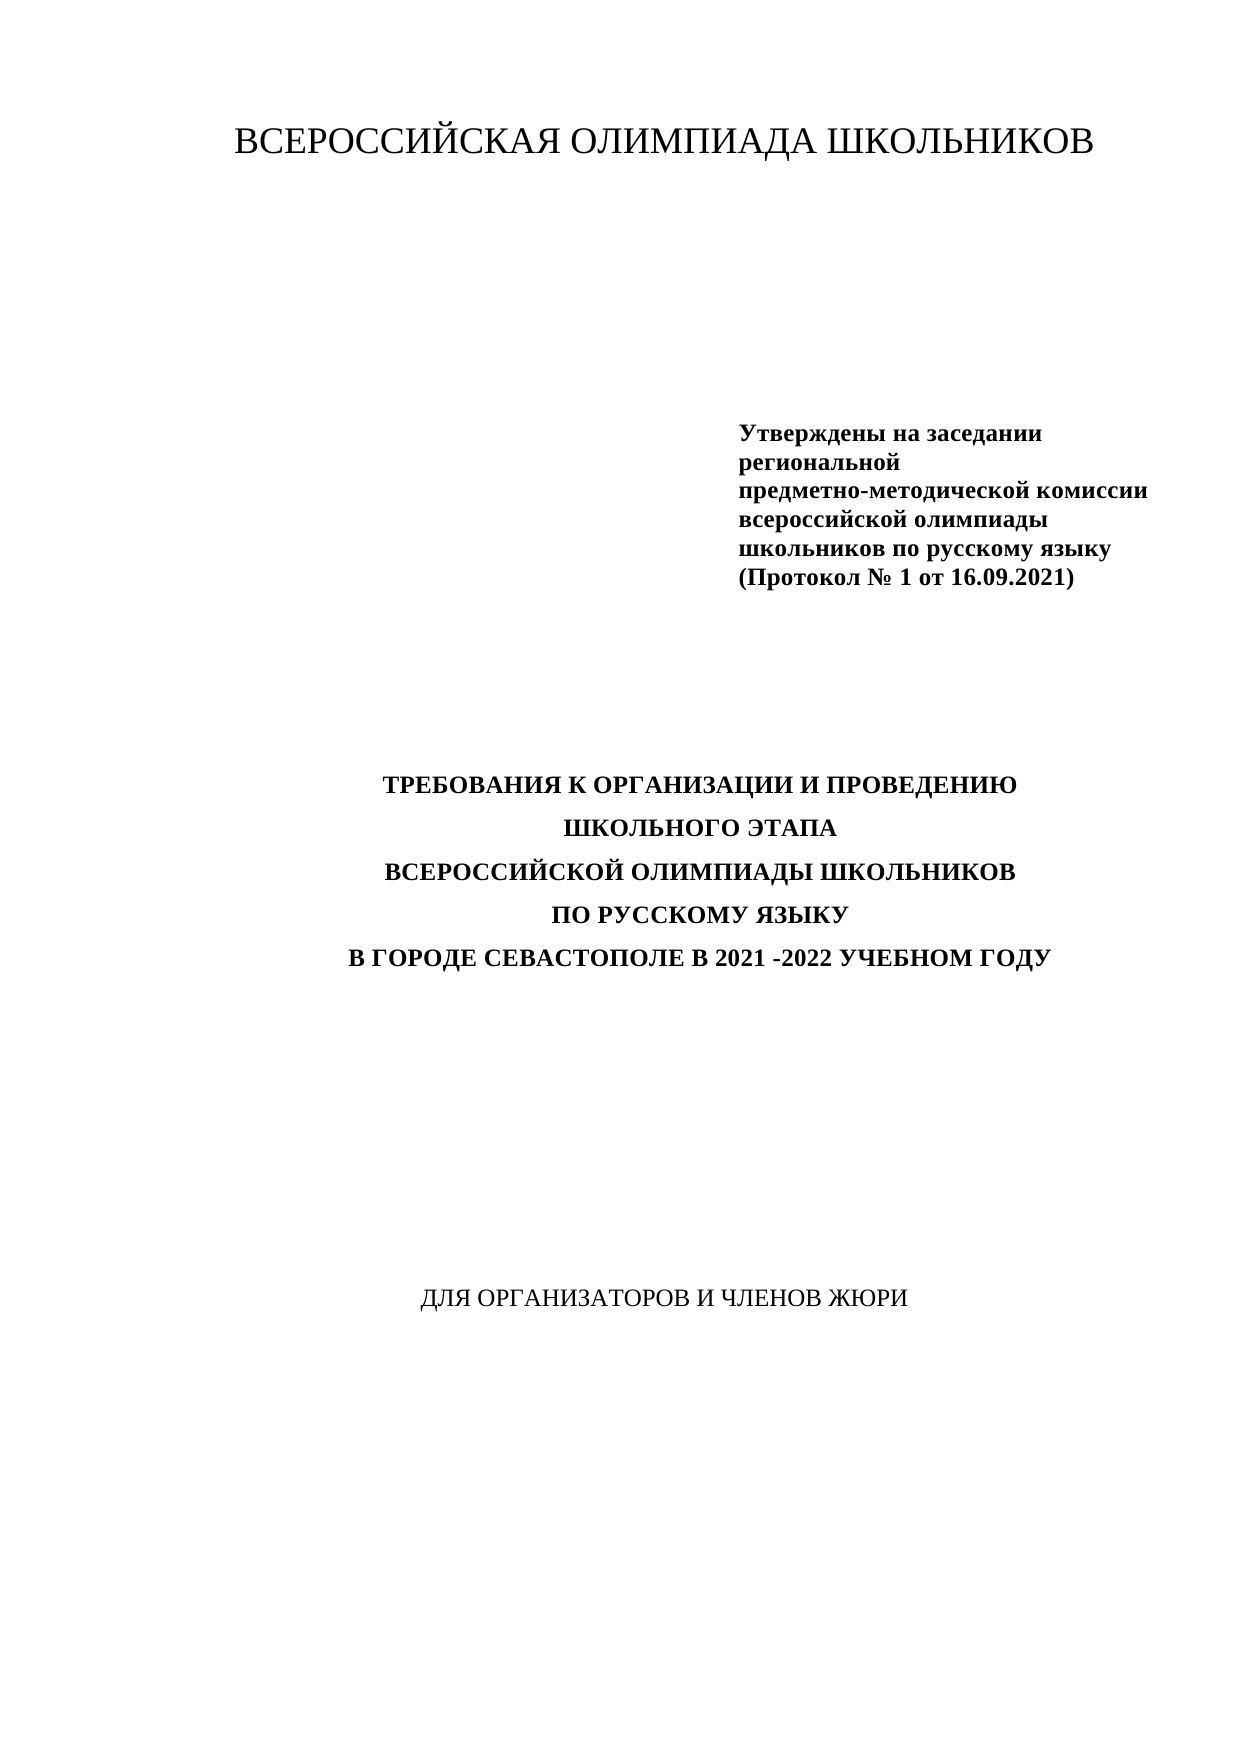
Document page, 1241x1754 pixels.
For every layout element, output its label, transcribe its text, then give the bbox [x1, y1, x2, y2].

subtitle ТРЕБОВАНИЯ К ОРГАНИЗАЦИИ И ПРОВЕДЕНИЮ [177, 770, 1149, 799]
subtitle (Протокол № 1 от 16.09.2021) [738, 562, 1149, 590]
subtitle В ГОРОДЕ СЕВАСТОПОЛЕ В 2021 -2022 УЧЕБНОМ ГОДУ [177, 943, 1149, 972]
text ДЛЯ ОРГАНИЗАТОРОВ И ЧЛЕНОВ ЖЮРИ [177, 1283, 1152, 1342]
text ВСЕРОССИЙСКАЯ ОЛИМПИАДА ШКОЛЬНИКОВ [177, 118, 1152, 161]
subtitle ШКОЛЬНОГО ЭТАПА [177, 813, 1149, 842]
subtitle предметно-методической комиссии [738, 475, 1149, 504]
subtitle Утверждены на заседании [738, 418, 1149, 447]
subtitle ВСЕРОССИЙСКОЙ ОЛИМПИАДЫ ШКОЛЬНИКОВ [177, 857, 1149, 885]
subtitle всероссийской олимпиады школьников по русскому языку [738, 504, 1149, 562]
subtitle ПО РУССКОМУ ЯЗЫКУ [177, 900, 1149, 928]
subtitle региональной [738, 447, 1149, 475]
